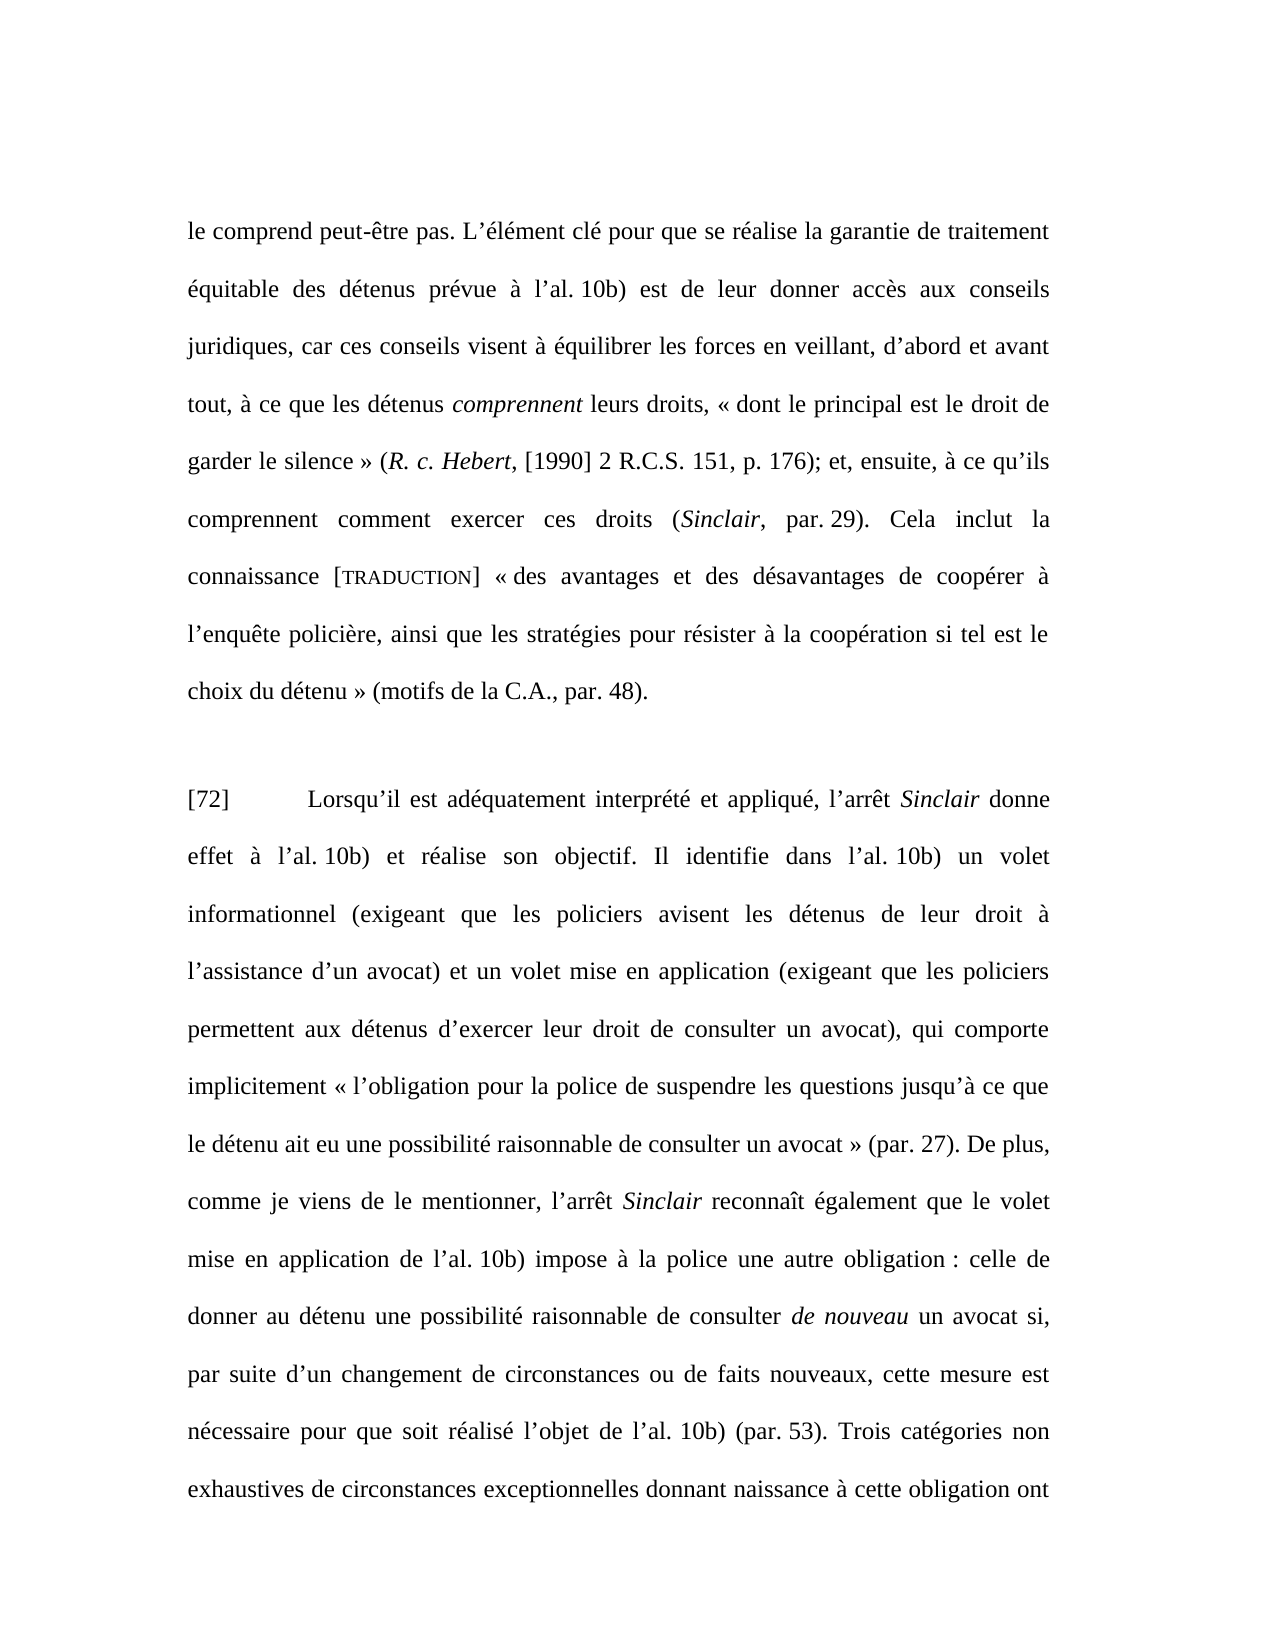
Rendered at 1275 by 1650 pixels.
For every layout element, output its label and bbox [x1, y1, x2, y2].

text [187, 784, 1050, 1503]
text [187, 216, 1050, 705]
